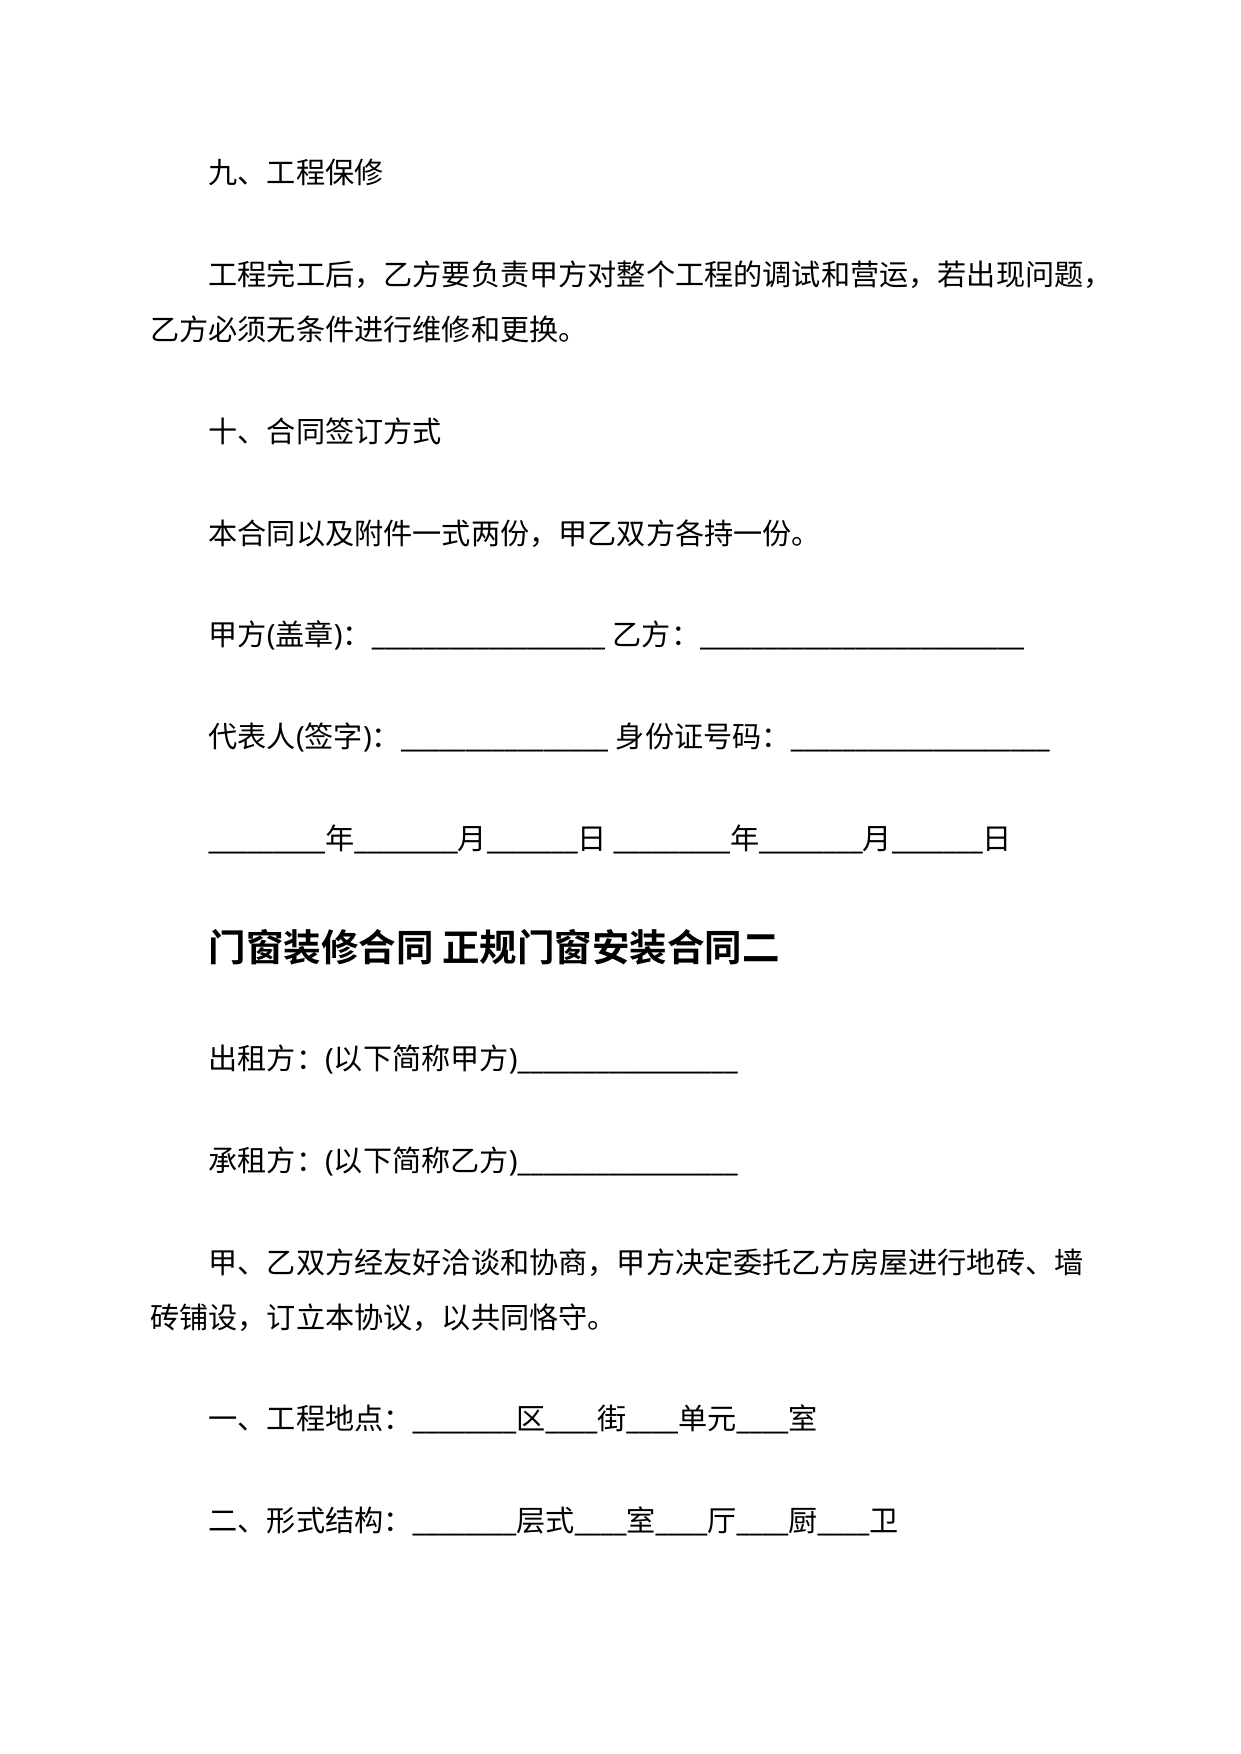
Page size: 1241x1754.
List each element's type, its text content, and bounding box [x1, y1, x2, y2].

text 工程完工后，乙方要负责甲方对整个工程的调试和营运，若出现问题，乙方必须无条件进行维修和更换。 [150, 252, 1090, 349]
text 承租方：(以下简称乙方)_________________ [150, 1137, 1090, 1180]
text 二、形式结构：________层式____室____厅____厨____卫 [150, 1498, 1090, 1540]
text 本合同以及附件一式两份，甲乙双方各持一份。 [150, 510, 1090, 552]
text 一、工程地点：________区____街____单元____室 [150, 1396, 1090, 1438]
text 门窗装修合同 正规门窗安装合同二 [150, 918, 1090, 972]
text 甲、乙双方经友好洽谈和协商，甲方决定委托乙方房屋进行地砖、墙砖铺设，订立本协议，以共同恪守。 [150, 1239, 1090, 1336]
text 甲方(盖章)：__________________ 乙方：_________________________ [150, 612, 1090, 654]
text 十、合同签订方式 [150, 408, 1090, 451]
text 代表人(签字)：________________ 身份证号码：____________________ [150, 714, 1090, 756]
text _________年________月_______日 _________年________月_______日 [150, 816, 1090, 858]
text 九、工程保修 [150, 150, 1090, 192]
text 出租方：(以下简称甲方)_________________ [150, 1035, 1090, 1078]
